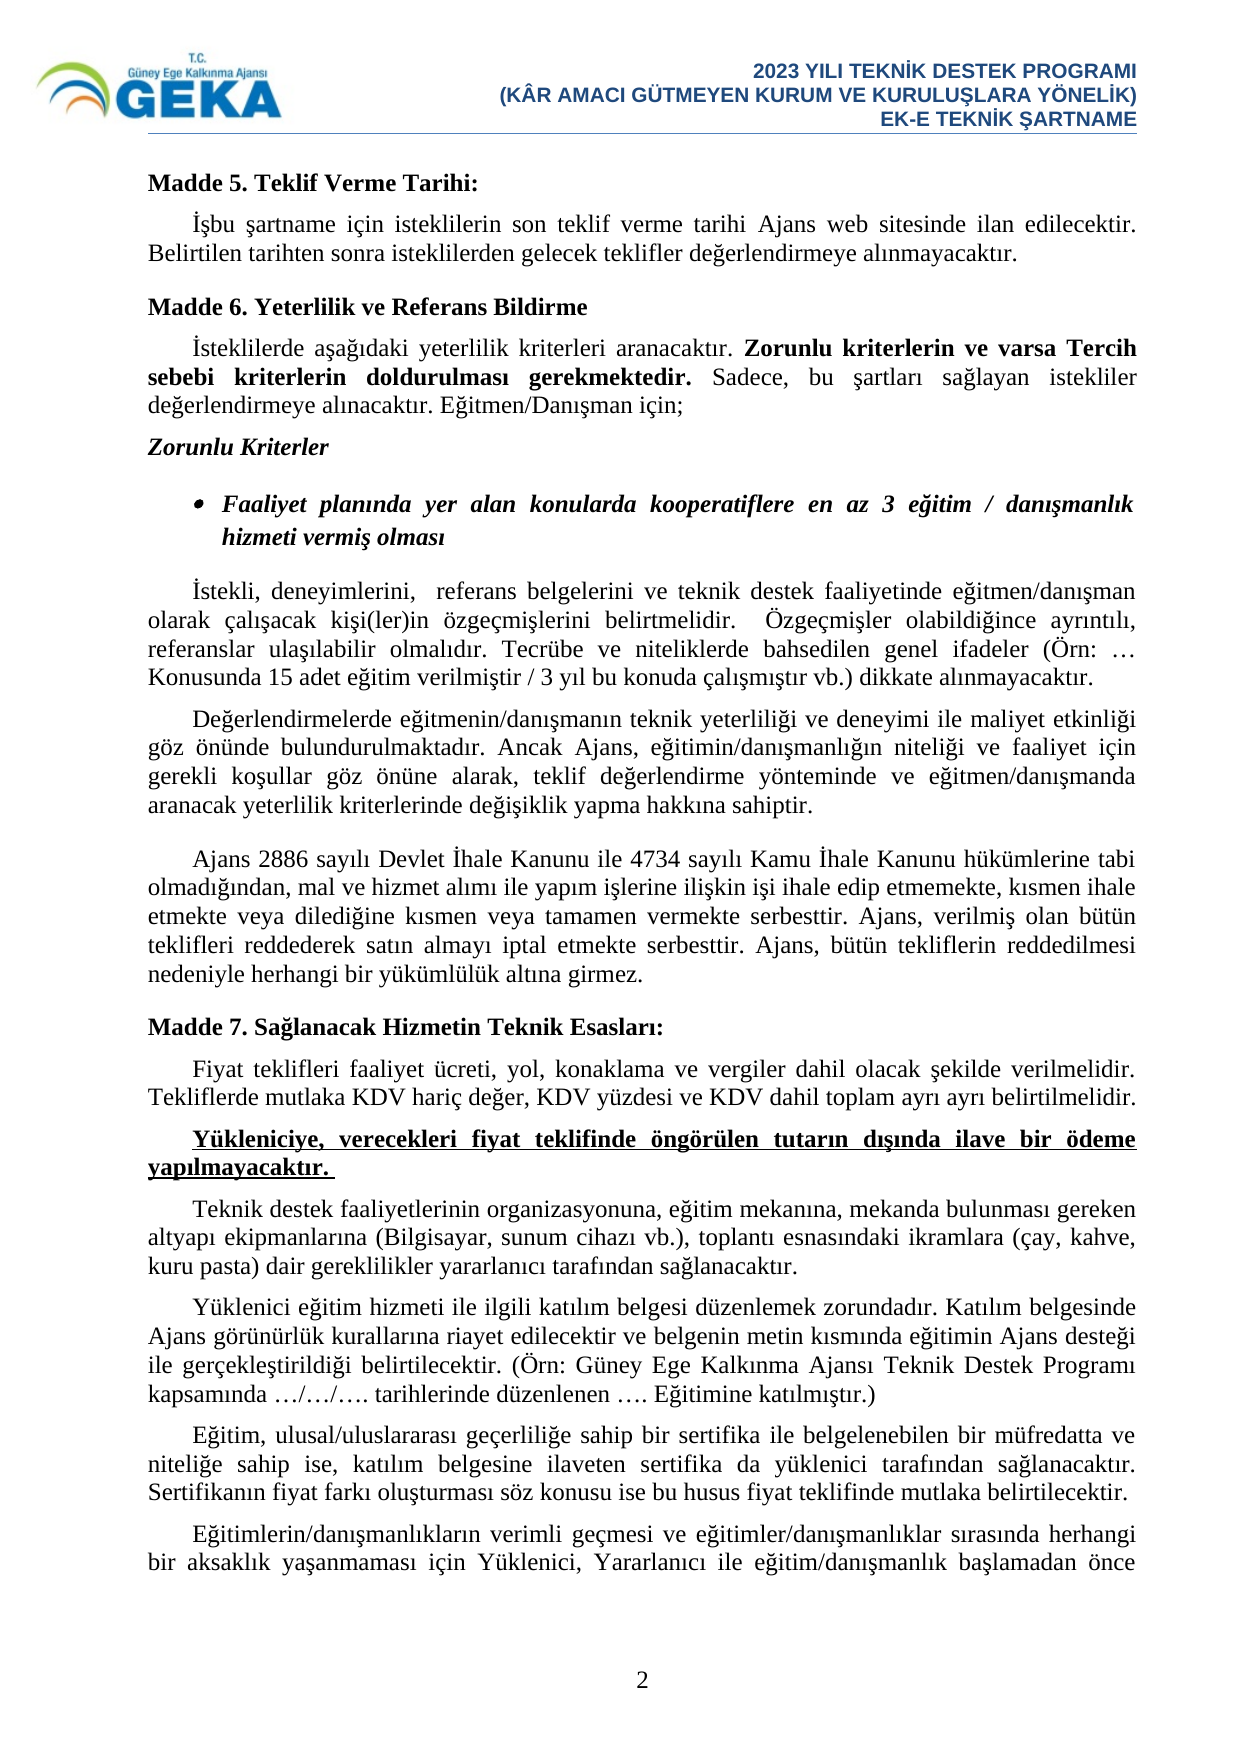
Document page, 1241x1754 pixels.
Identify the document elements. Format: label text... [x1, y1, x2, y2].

text İstekli, deneyimlerini, referans belgelerini ve teknik destek faaliyetinde eğitmen/danışman olarak çalışacak kişi(ler)in özgeçmişlerini belirtmelidir. Özgeçmişler olabildiğince ayrıntılı, referanslar ulaşılabilir olmalıdır. Tecrübe ve niteliklerde bahsedilen genel ifadeler (Örn: … Konusunda 15 adet eğitim verilmiştir / 3 yıl bu konuda çalışmıştır vb.) dikkate alınmayacaktır. [148, 576, 1137, 691]
text Fiyat teklifleri faaliyet ücreti, yol, konaklama ve vergiler dahil olacak şekilde verilmelidir. Tekliflerde mutlaka KDV hariç değer, KDV yüzdesi ve KDV dahil toplam ayrı ayrı belirtilmelidir. [148, 1054, 1137, 1111]
text Eğitim, ulusal/uluslararası geçerliliğe sahip bir sertifika ile belgelenebilen bir müfredatta ve niteliğe sahip ise, katılım belgesine ilaveten sertifika da yüklenici tarafından sağlanacaktır. Sertifikanın fiyat farkı oluşturması söz konusu ise bu husus fiyat teklifinde mutlaka belirtilecektir. [148, 1420, 1137, 1506]
list Faaliyet planında yer alan konularda kooperatiflere en az 3 eğitim / danışmanlık hizmeti vermiş olması [192, 489, 1137, 551]
text Ajans 2886 sayılı Devlet İhale Kanunu ile 4734 sayılı Kamu İhale Kanunu hükümlerine tabi olmadığından, mal ve hizmet alımı ile yapım işlerine ilişkin işi ihale edip etmemekte, kısmen ihale etmekte veya dilediğine kısmen veya tamamen vermekte serbesttir. Ajans, verilmiş olan bütün teklifleri reddederek satın almayı iptal etmekte serbesttir. Ajans, bütün tekliflerin reddedilmesi nedeniyle herhangi bir yükümlülük altına girmez. [148, 844, 1137, 987]
text Madde 5. Teklif Verme Tarihi: [148, 168, 1137, 197]
text Yükleniciye, verecekleri fiyat teklifinde öngörülen tutarın dışında ilave bir ödeme yapılmayacaktır. [148, 1124, 1137, 1181]
text Madde 7. Sağlanacak Hizmetin Teknik Esasları: [148, 1012, 1137, 1041]
text Değerlendirmelerde eğitmenin/danışmanın teknik yeterliliği ve deneyimi ile maliyet etkinliği göz önünde bulundurulmaktadır. Ancak Ajans, eğitimin/danışmanlığın niteliği ve faaliyet için gerekli koşullar göz önüne alarak, teklif değerlendirme yönteminde ve eğitmen/danışmanda aranacak yeterlilik kriterlerinde değişiklik yapma hakkına sahiptir. [148, 704, 1137, 819]
text İsteklilerde aşağıdaki yeterlilik kriterleri aranacaktır. Zorunlu kriterlerin ve varsa Tercih sebebi kriterlerin doldurulması gerekmektedir. Sadece, bu şartları sağlayan istekliler değerlendirmeye alınacaktır. Eğitmen/Danışman için; [148, 333, 1137, 419]
text Zorunlu Kriterler [148, 432, 1137, 461]
picture [30, 28, 297, 152]
text Teknik destek faaliyetlerinin organizasyonuna, eğitim mekanına, mekanda bulunması gereken altyapı ekipmanlarına (Bilgisayar, sunum cihazı vb.), toplantı esnasındaki ikramlara (çay, kahve, kuru pasta) dair gereklilikler yararlanıcı tarafından sağlanacaktır. [148, 1194, 1137, 1280]
text Yüklenici eğitim hizmeti ile ilgili katılım belgesi düzenlemek zorundadır. Katılım belgesinde Ajans görünürlük kurallarına riayet edilecektir ve belgenin metin kısmında eğitimin Ajans desteği ile gerçekleştirildiği belirtilecektir. (Örn: Güney Ege Kalkınma Ajansı Teknik Destek Programı kapsamında …/…/…. tarihlerinde düzenlenen …. Eğitimine katılmıştır.) [148, 1292, 1137, 1407]
text Madde 6. Yeterlilik ve Referans Bildirme [148, 292, 1137, 321]
text İşbu şartname için isteklilerin son teklif verme tarihi Ajans web sitesinde ilan edilecektir. Belirtilen tarihten sonra isteklilerden gelecek teklifler değerlendirmeye alınmayacaktır. [148, 209, 1137, 267]
